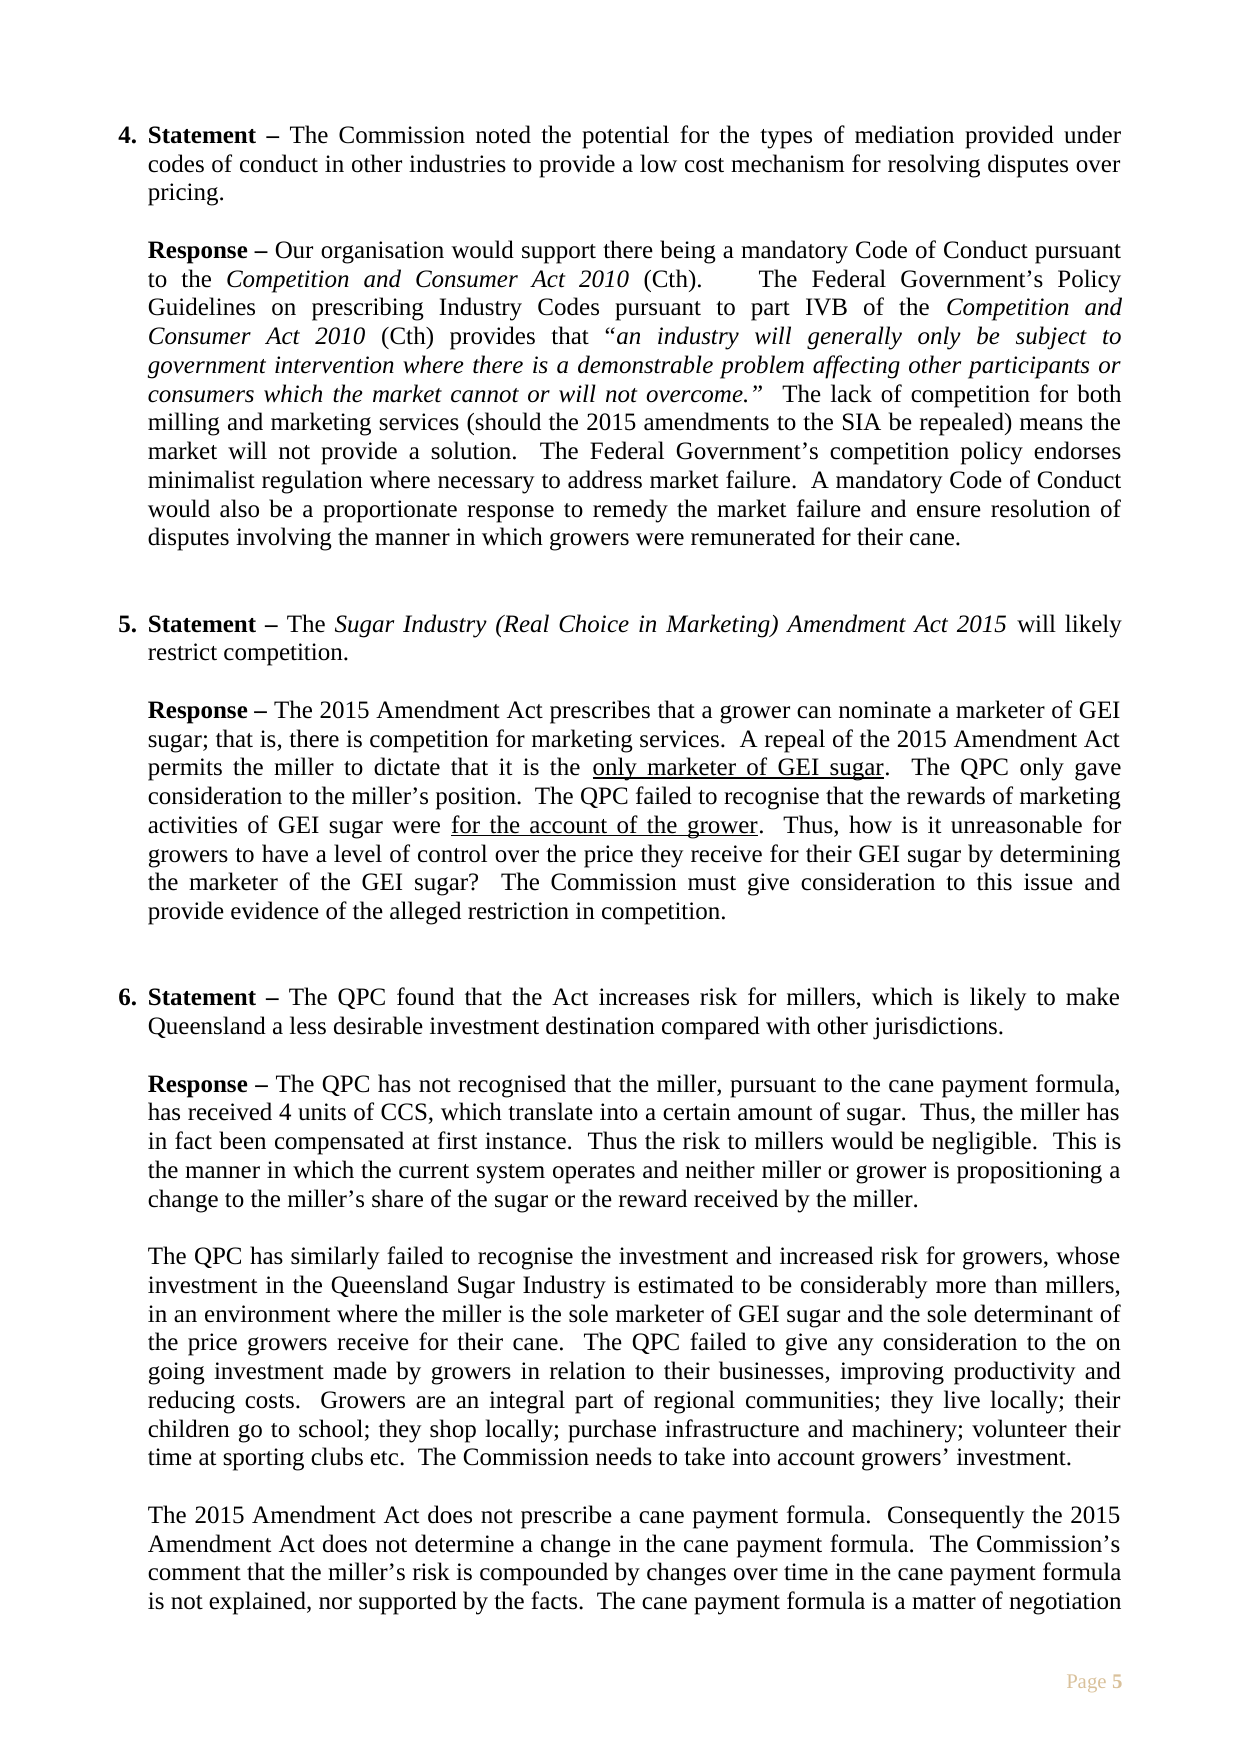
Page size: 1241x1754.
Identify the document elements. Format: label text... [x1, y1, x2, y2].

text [148, 1500, 1122, 1615]
text Response – The QPC has not recognised that the miller, pursuant to the cane payment formula, has received 4 units of CCS, which translate into a certain amount of sugar. Thus, the miller has in fact been compensated at first instance. Thus the risk to millers would be negligible. This is the manner in which the current system operates and neither miller or grower is propositioning a change to the miller’s share of the sugar or the reward received by the miller. [148, 1069, 1122, 1212]
list Statement – The Commission noted the potential for the types of mediation provided under codes of conduct in other industries to provide a low cost mechanism for resolving disputes over pricing. [118, 120, 1122, 206]
text The QPC has similarly failed to recognise the investment and increased risk for growers, whose investment in the Queensland Sugar Industry is estimated to be considerably more than millers, in an environment where the miller is the sole marketer of GEI sugar and the sole determinant of the price growers receive for their cane. The QPC failed to give any consideration to the on going investment made by growers in relation to their businesses, improving productivity and reducing costs. Growers are an integral part of regional communities; they live locally; their children go to school; they shop locally; purchase infrastructure and machinery; volunteer their time at sporting clubs etc. The Commission needs to take into account growers’ investment. [148, 1241, 1122, 1471]
text Response – Our organisation would support there being a mandatory Code of Conduct pursuant to the Competition and Consumer Act 2010 (Cth). The Federal Government’s Policy Guidelines on prescribing Industry Codes pursuant to part IVB of the Competition and Consumer Act 2010 (Cth) provides that “an industry will generally only be subject to government intervention where there is a demonstrable problem affecting other participants or consumers which the market cannot or will not overcome.” The lack of competition for both milling and marketing services (should the 2015 amendments to the SIA be repealed) means the market will not provide a solution. The Federal Government’s competition policy endorses minimalist regulation where necessary to address market failure. A mandatory Code of Conduct would also be a proportionate response to remedy the market failure and ensure resolution of disputes involving the manner in which growers were remunerated for their cane. [148, 235, 1122, 551]
list Statement – The Sugar Industry (Real Choice in Marketing) Amendment Act 2015 will likely restrict competition. [118, 609, 1122, 666]
list Statement – The QPC found that the Act increases risk for millers, which is likely to make Queensland a less desirable investment destination compared with other jurisdictions. [118, 982, 1122, 1040]
text Response – The 2015 Amendment Act prescribes that a grower can nominate a marketer of GEI sugar; that is, there is competition for marketing services. A repeal of the 2015 Amendment Act permits the miller to dictate that it is the only marketer of GEI sugar. The QPC only gave consideration to the miller’s position. The QPC failed to recognise that the rewards of marketing activities of GEI sugar were for the account of the grower. Thus, how is it unreasonable for growers to have a level of control over the price they receive for their GEI sugar by determining the marketer of the GEI sugar? The Commission must give consideration to this issue and provide evidence of the alleged restriction in competition. [148, 695, 1122, 925]
